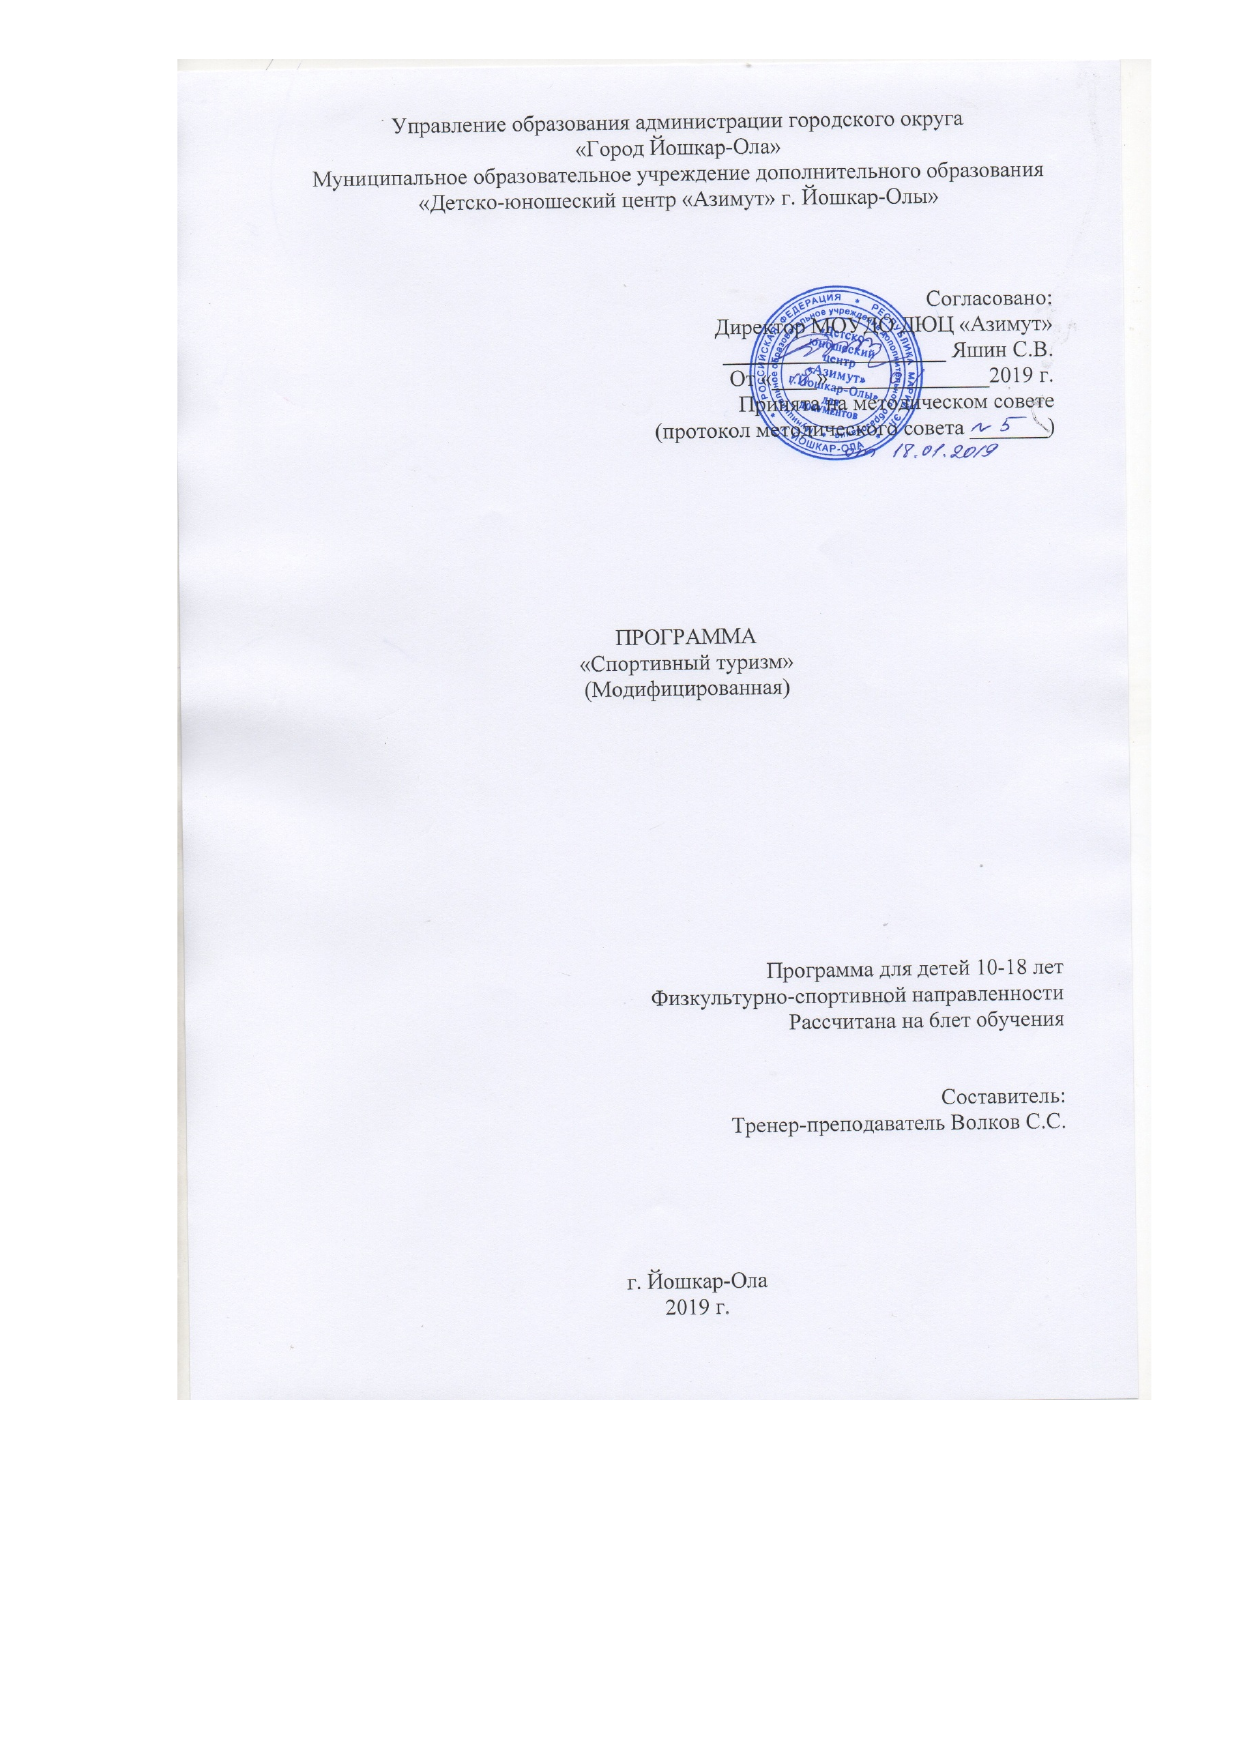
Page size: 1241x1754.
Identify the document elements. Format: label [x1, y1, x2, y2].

picture [177, 59, 1152, 1400]
